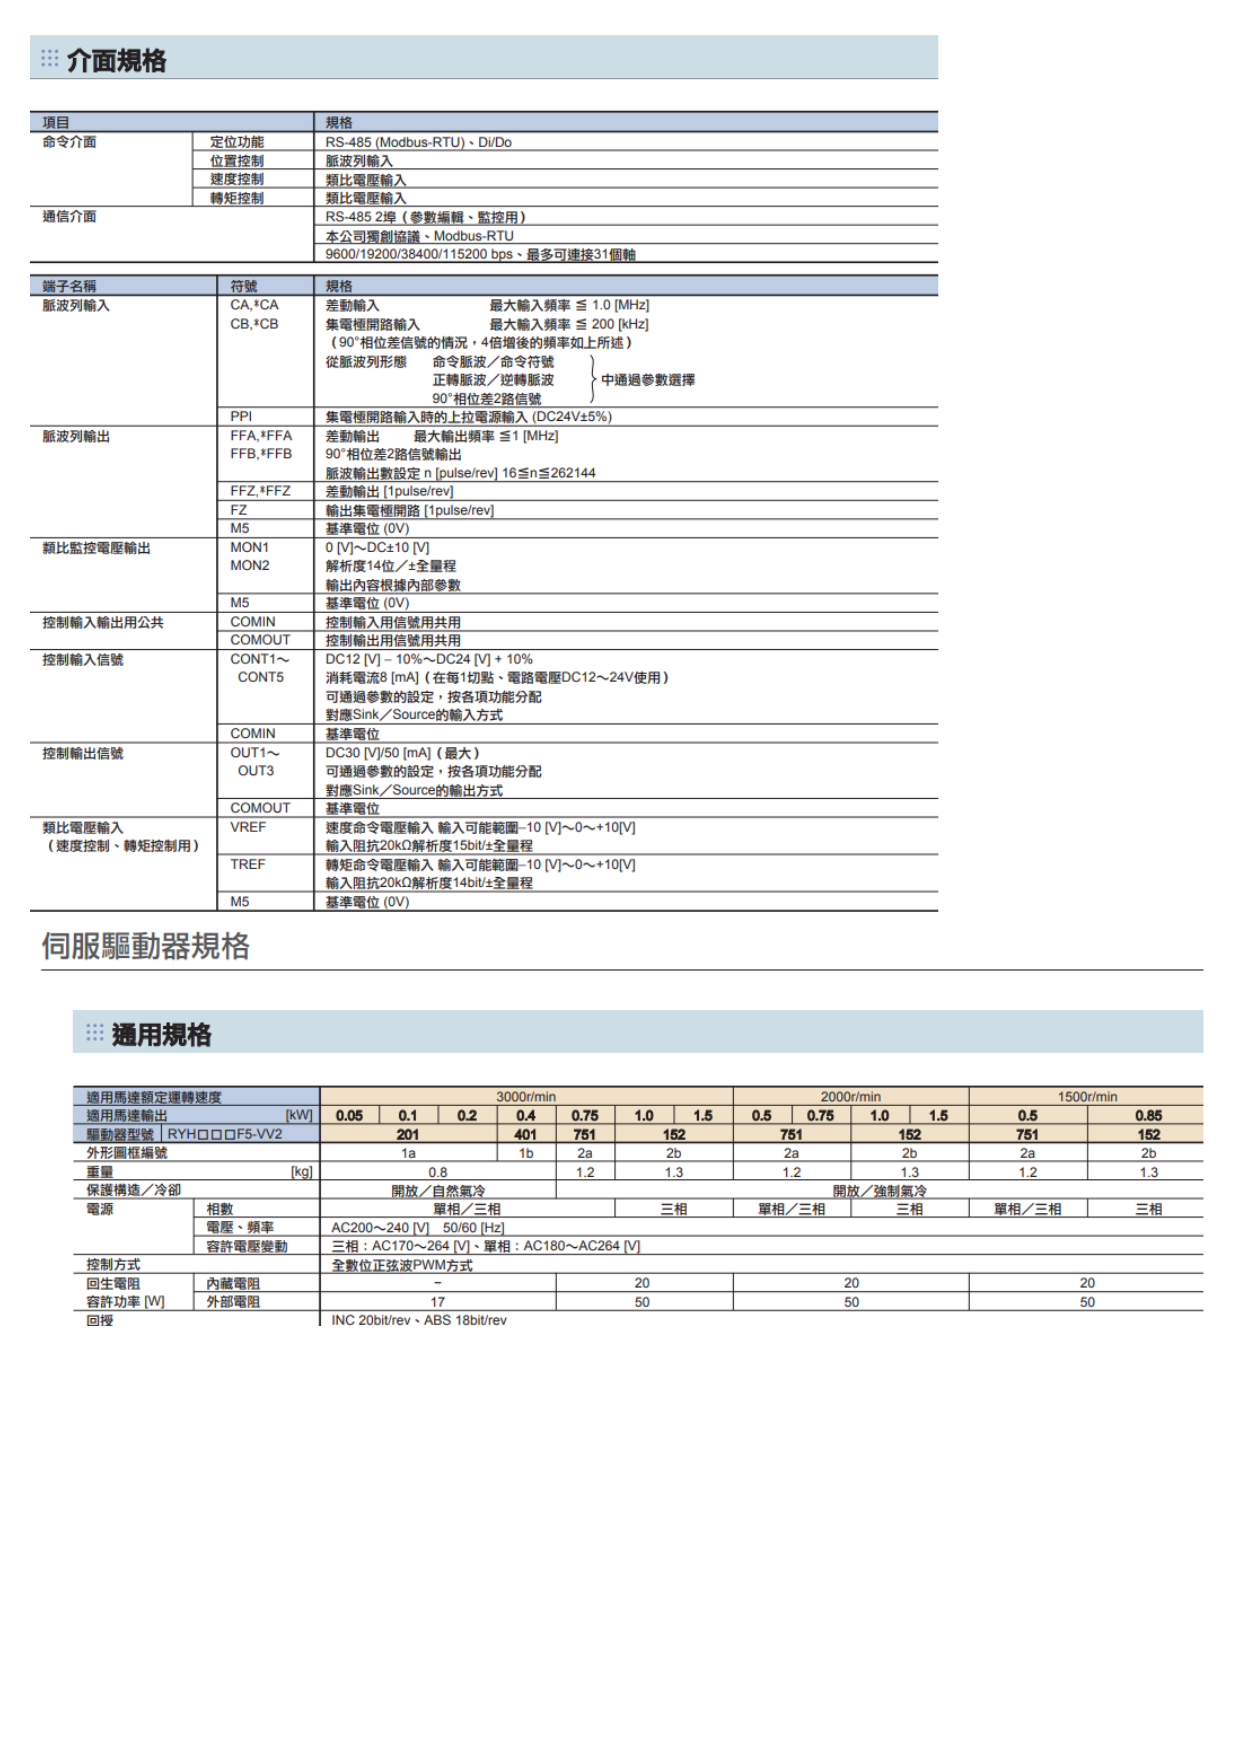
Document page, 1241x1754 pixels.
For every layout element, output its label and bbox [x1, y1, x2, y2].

picture [30, 33, 1208, 1326]
